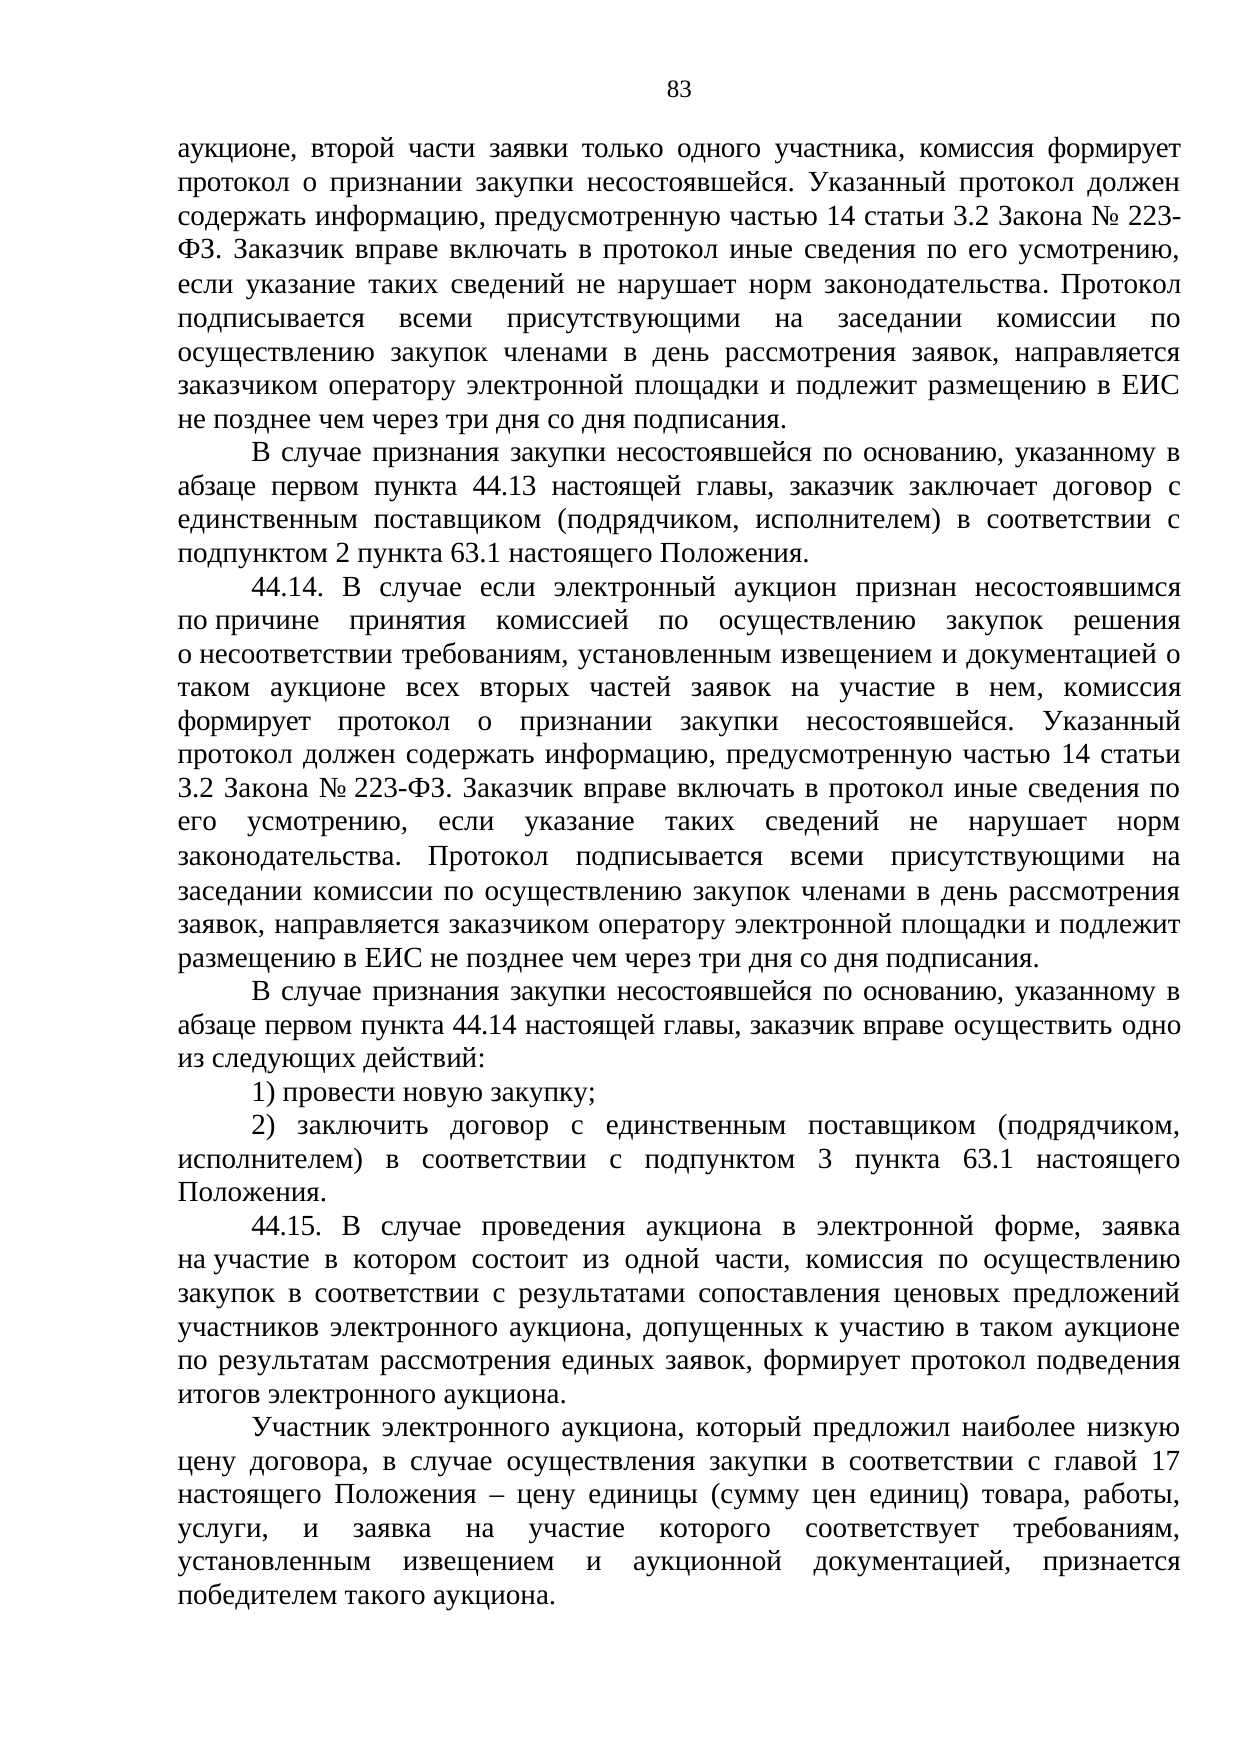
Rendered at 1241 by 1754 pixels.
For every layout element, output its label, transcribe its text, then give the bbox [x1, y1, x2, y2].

text Участник электронного аукциона, который предложил наиболее низкую цену договора, в случае осуществления закупки в соответствии с главой 17 настоящего Положения – цену единицы (сумму цен единиц) товара, работы, услуги, и заявка на участие которого соответствует требованиям, установленным извещением и аукционной документацией, признается победителем такого аукциона. [177, 1409, 1181, 1611]
text 1) провести новую закупку; [177, 1074, 1181, 1107]
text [177, 131, 1181, 434]
text 44.14. В случае если электронный аукцион признан несостоявшимся по причине принятия комиссией по осуществлению закупок решения о несоответствии требованиям, установленным извещением и документацией о таком аукционе всех вторых частей заявок на участие в нем, комиссия формирует протокол о признании закупки несостоявшейся. Указанный протокол должен содержать информацию, предусмотренную частью 14 статьи 3.2 Закона № 223-ФЗ. Заказчик вправе включать в протокол иные сведения по его усмотрению, если указание таких сведений не нарушает норм законодательства. Протокол подписывается всеми присутствующими на заседании комиссии по осуществлению закупок членами в день рассмотрения заявок, направляется заказчиком оператору электронной площадки и подлежит размещению в ЕИС не позднее чем через три дня со дня подписания. [177, 569, 1181, 973]
text 2) заключить договор с единственным поставщиком (подрядчиком, исполнителем) в соответствии с подпунктом 3 пункта 63.1 настоящего Положения. [177, 1107, 1181, 1208]
text В случае признания закупки несостоявшейся по основанию, указанному в абзаце первом пункта 44.14 настоящей главы, заказчик вправе осуществить одно из следующих действий: [177, 973, 1181, 1074]
text 44.15. В случае проведения аукциона в электронной форме, заявка на участие в котором состоит из одной части, комиссия по осуществлению закупок в соответствии с результатами сопоставления ценовых предложений участников электронного аукциона, допущенных к участию в таком аукционе по результатам рассмотрения единых заявок, формирует протокол подведения итогов электронного аукциона. [177, 1208, 1181, 1409]
text В случае признания закупки несостоявшейся по основанию, указанному в абзаце первом пункта 44.13 настоящей главы, заказчик заключает договор с единственным поставщиком (подрядчиком, исполнителем) в соответствии с подпунктом 2 пункта 63.1 настоящего Положения. [177, 434, 1181, 569]
